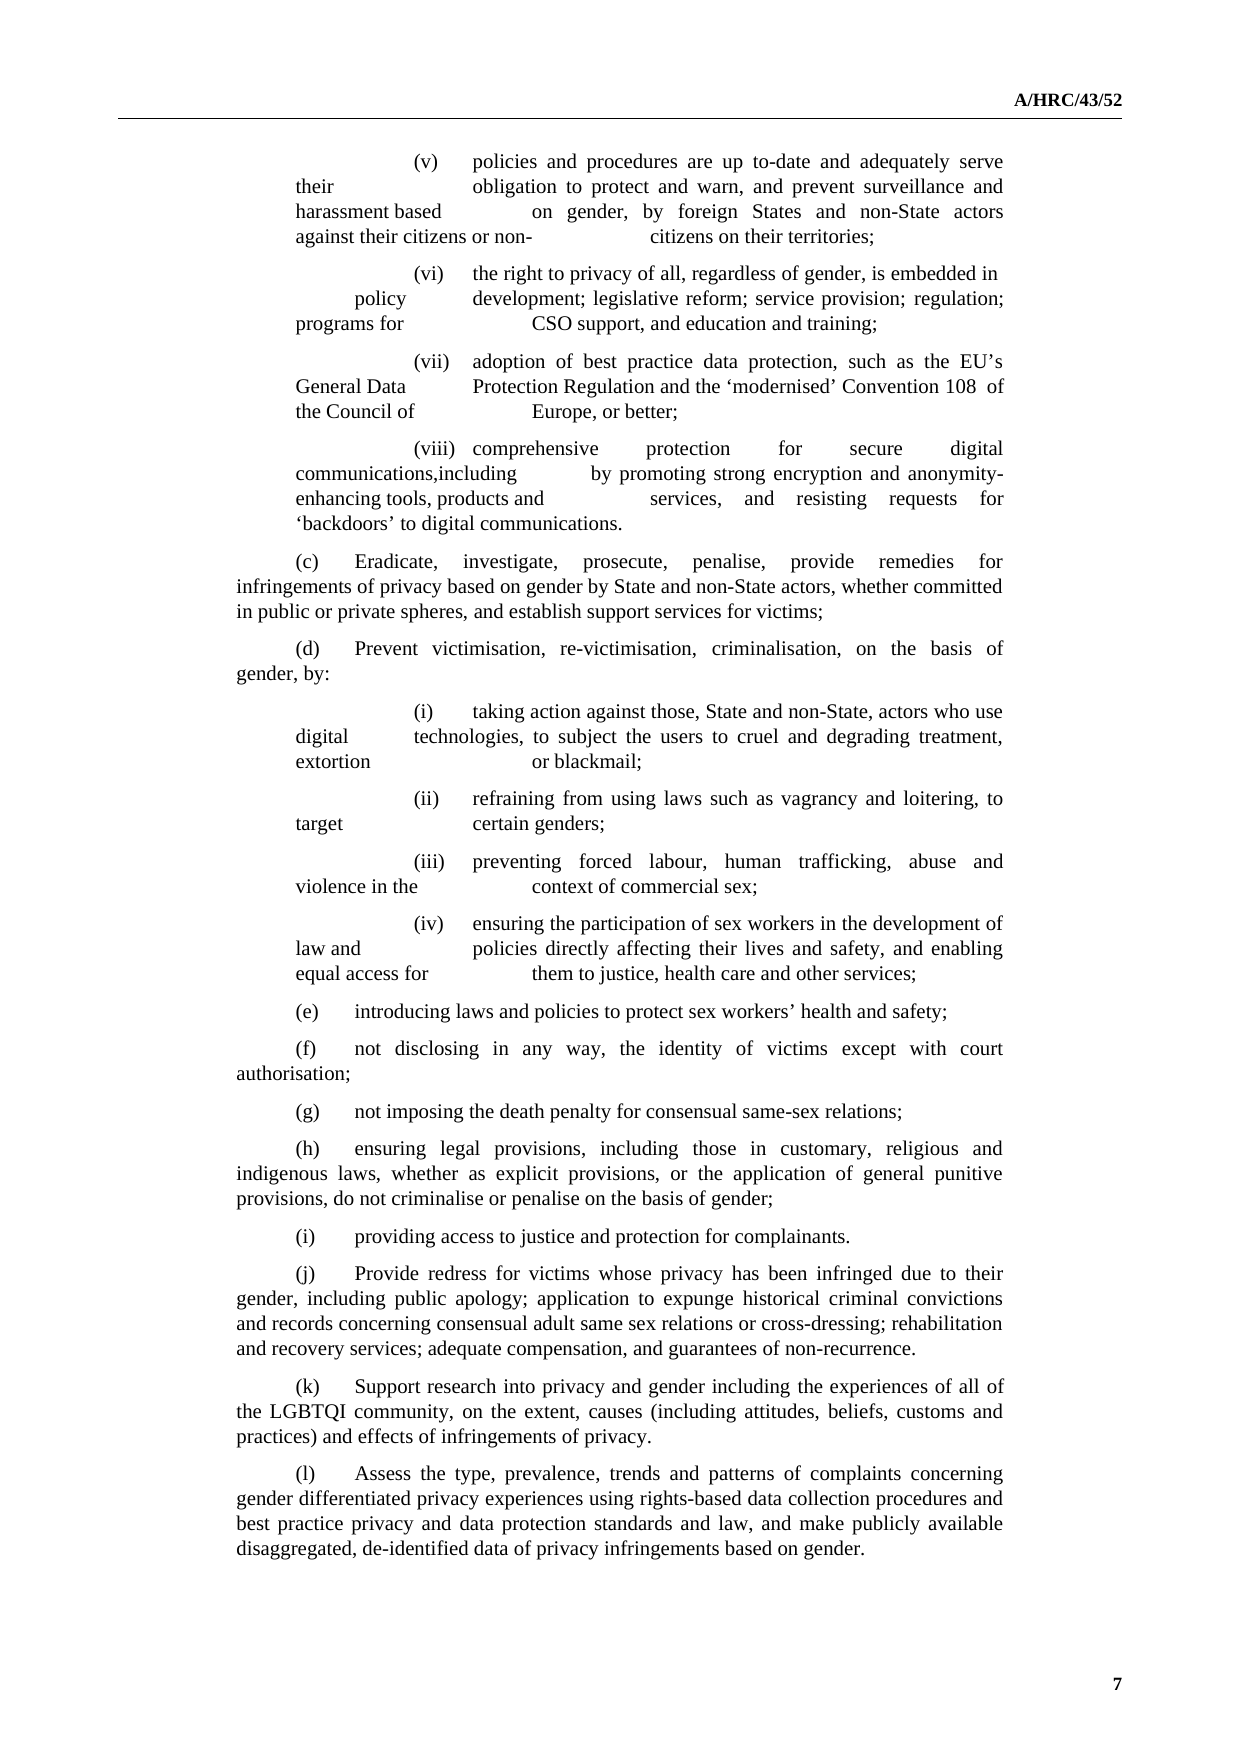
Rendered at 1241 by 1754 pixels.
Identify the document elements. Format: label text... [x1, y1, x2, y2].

text (ii) refraining from using laws such as vagrancy and loitering, to target certain genders; [295, 785, 1004, 835]
text (viii) comprehensive protection for secure digital communications,including by promoting strong encryption and anonymity-enhancing tools, products and services, and resisting requests for ‘backdoors’ to digital communications. [295, 435, 1004, 535]
text (h) ensuring legal provisions, including those in customary, religious and indigenous laws, whether as explicit provisions, or the application of general punitive provisions, do not criminalise or penalise on the basis of gender; [236, 1135, 1004, 1210]
text (d) Prevent victimisation, re-victimisation, criminalisation, on the basis of gender, by: [236, 635, 1004, 685]
text (e) introducing laws and policies to protect sex workers’ health and safety; [236, 998, 1004, 1023]
text (f) not disclosing in any way, the identity of victims except with court authorisation; [236, 1035, 1004, 1085]
text (l) Assess the type, prevalence, trends and patterns of complaints concerning gender differentiated privacy experiences using rights-based data collection procedures and best practice privacy and data protection standards and law, and make publicly available disaggregated, de-identified data of privacy infringements based on gender. [236, 1460, 1004, 1560]
text (j) Provide redress for victims whose privacy has been infringed due to their gender, including public apology; application to expunge historical criminal convictions and records concerning consensual adult same sex relations or cross-dressing; rehabilitation and recovery services; adequate compensation, and guarantees of non-recurrence. [236, 1260, 1004, 1360]
text (g) not imposing the death penalty for consensual same-sex relations; [236, 1098, 1004, 1123]
text (iii) preventing forced labour, human trafficking, abuse and violence in the context of commercial sex; [295, 848, 1004, 898]
text (iv) ensuring the participation of sex workers in the development of law and policies directly affecting their lives and safety, and enabling equal access for them to justice, health care and other services; [295, 910, 1004, 985]
text (i) providing access to justice and protection for complainants. [236, 1223, 1004, 1248]
text (vii) adoption of best practice data protection, such as the EU’s General Data Protection Regulation and the ‘modernised’ Convention 108 of the Council of Europe, or better; [295, 348, 1004, 423]
text (v) policies and procedures are up to-date and adequately serve their obligation to protect and warn, and prevent surveillance and harassment based on gender, by foreign States and non-State actors against their citizens or non- citizens on their territories; [295, 148, 1004, 248]
text (k) Support research into privacy and gender including the experiences of all of the LGBTQI community, on the extent, causes (including attitudes, beliefs, customs and practices) and effects of infringements of privacy. [236, 1373, 1004, 1448]
text (c) Eradicate, investigate, prosecute, penalise, provide remedies for infringements of privacy based on gender by State and non-State actors, whether committed in public or private spheres, and establish support services for victims; [236, 548, 1004, 623]
text (i) taking action against those, State and non-State, actors who use digital technologies, to subject the users to cruel and degrading treatment, extortion or blackmail; [295, 698, 1004, 773]
text (vi) the right to privacy of all, regardless of gender, is embedded in policy development; legislative reform; service provision; regulation; programs for CSO support, and education and training; [295, 260, 1004, 335]
